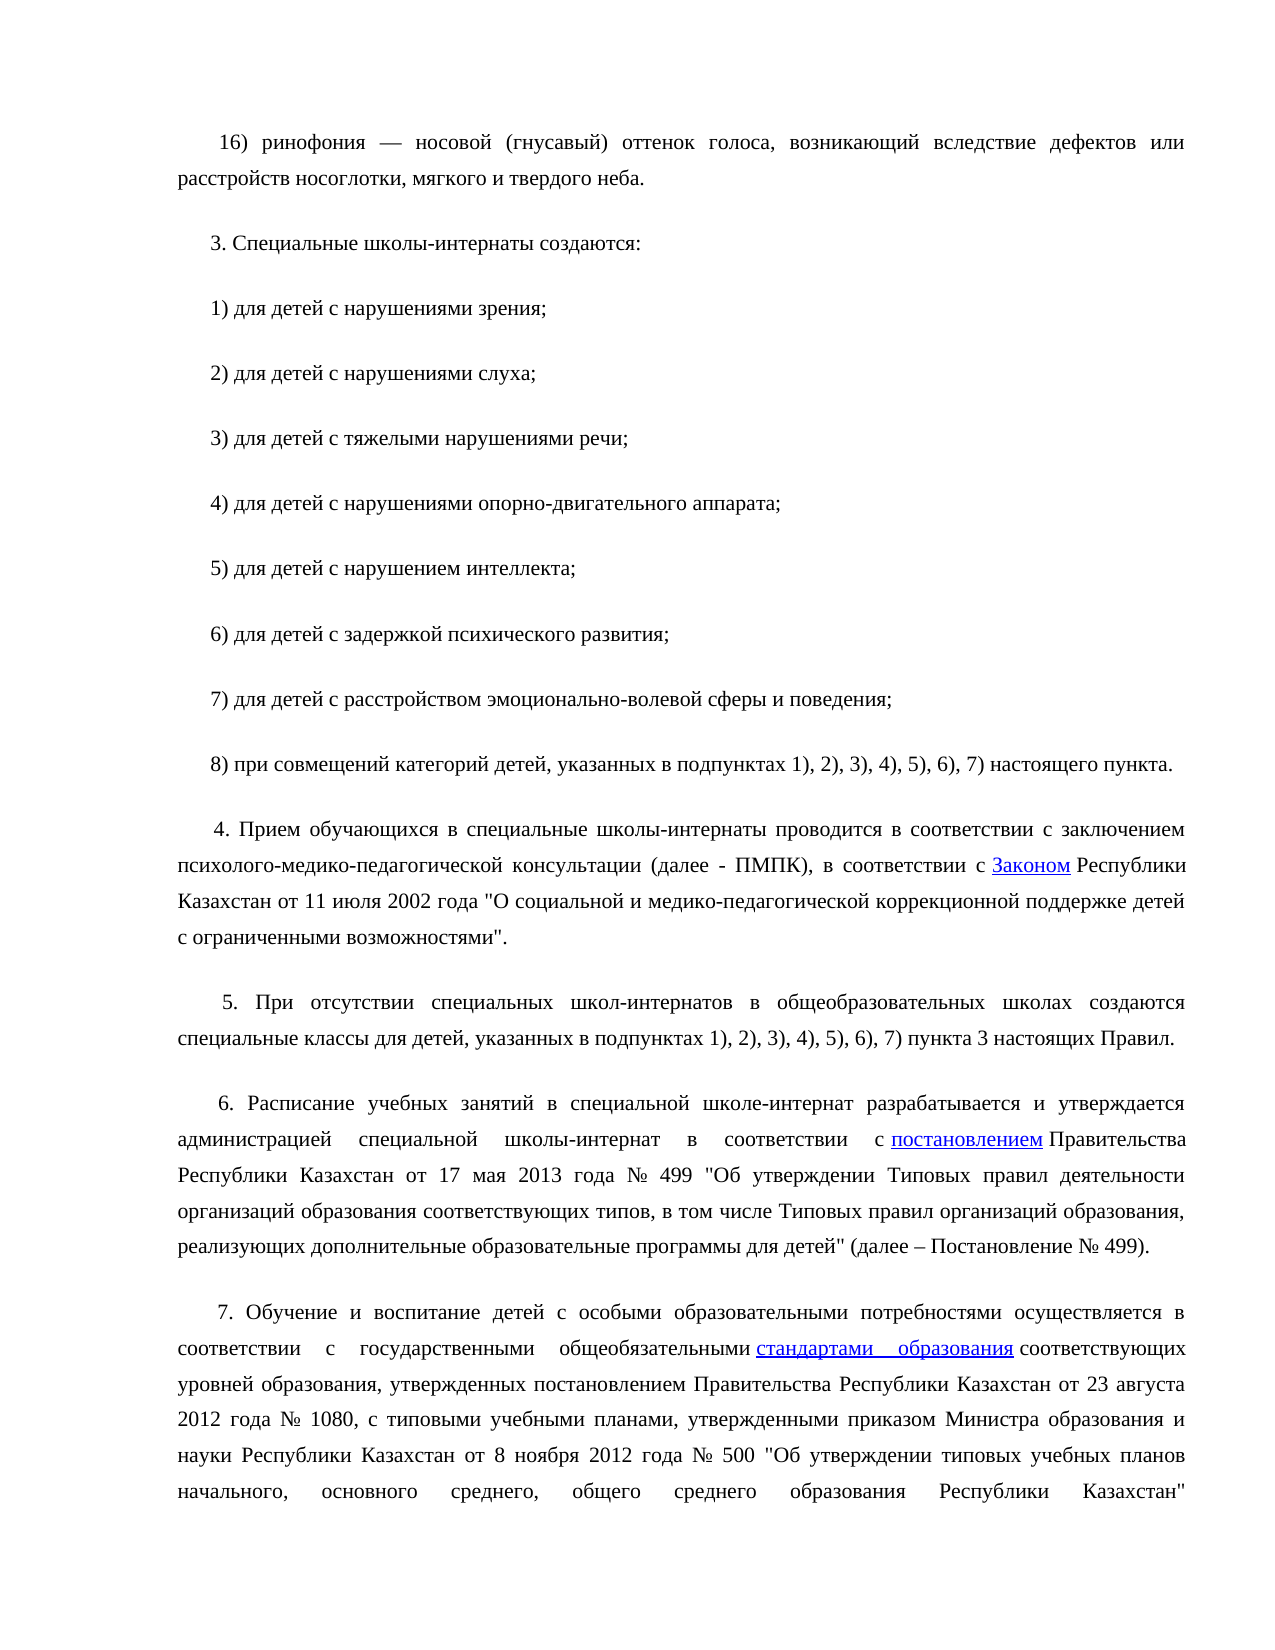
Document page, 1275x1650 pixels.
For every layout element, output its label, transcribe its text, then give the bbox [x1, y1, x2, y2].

text 3) для детей с тяжелыми нарушениями речи; [177, 414, 1186, 450]
text 6) для детей с задержкой психического развития; [177, 610, 1186, 646]
text 16) ринофония — носовой (гнусавый) оттенок голоса, возникающий вследствие дефектов или расстройств носоглотки, мягкого и твердого неба. [177, 118, 1186, 190]
text 7) для детей с расстройством эмоционально-волевой сферы и поведения; [177, 675, 1186, 711]
text 5. При отсутствии специальных школ-интернатов в общеобразовательных школах создаются специальные классы для детей, указанных в подпунктах 1), 2), 3), 4), 5), 6), 7) пункта 3 настоящих Правил. [177, 978, 1186, 1050]
text 4) для детей с нарушениями опорно-двигательного аппарата; [177, 479, 1186, 516]
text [177, 1288, 1186, 1503]
text 2) для детей с нарушениями слуха; [177, 349, 1186, 385]
text 5) для детей с нарушением интеллекта; [177, 545, 1186, 581]
text 1) для детей с нарушениями зрения; [177, 284, 1186, 320]
text 3. Специальные школы-интернаты создаются: [177, 219, 1186, 255]
text 8) при совмещений категорий детей, указанных в подпунктах 1), 2), 3), 4), 5), 6), 7) настоящего пункта. [177, 740, 1186, 776]
text 4. Прием обучающихся в специальные школы-интернаты проводится в соответствии с заключением психолого-медико-педагогической консультации (далее - ПМПК), в соответствии с Законом Республики Казахстан от 11 июля 2002 года "О социальной и медико-педагогической коррекционной поддержке детей с ограниченными возможностями". [177, 805, 1186, 949]
text 6. Расписание учебных занятий в специальной школе-интернат разрабатывается и утверждается администрацией специальной школы-интернат в соответствии с постановлением Правительства Республики Казахстан от 17 мая 2013 года № 499 "Об утверждении Типовых правил деятельности организаций образования соответствующих типов, в том числе Типовых правил организаций образования, реализующих дополнительные образовательные программы для детей" (далее – Постановление № 499). [177, 1079, 1186, 1259]
